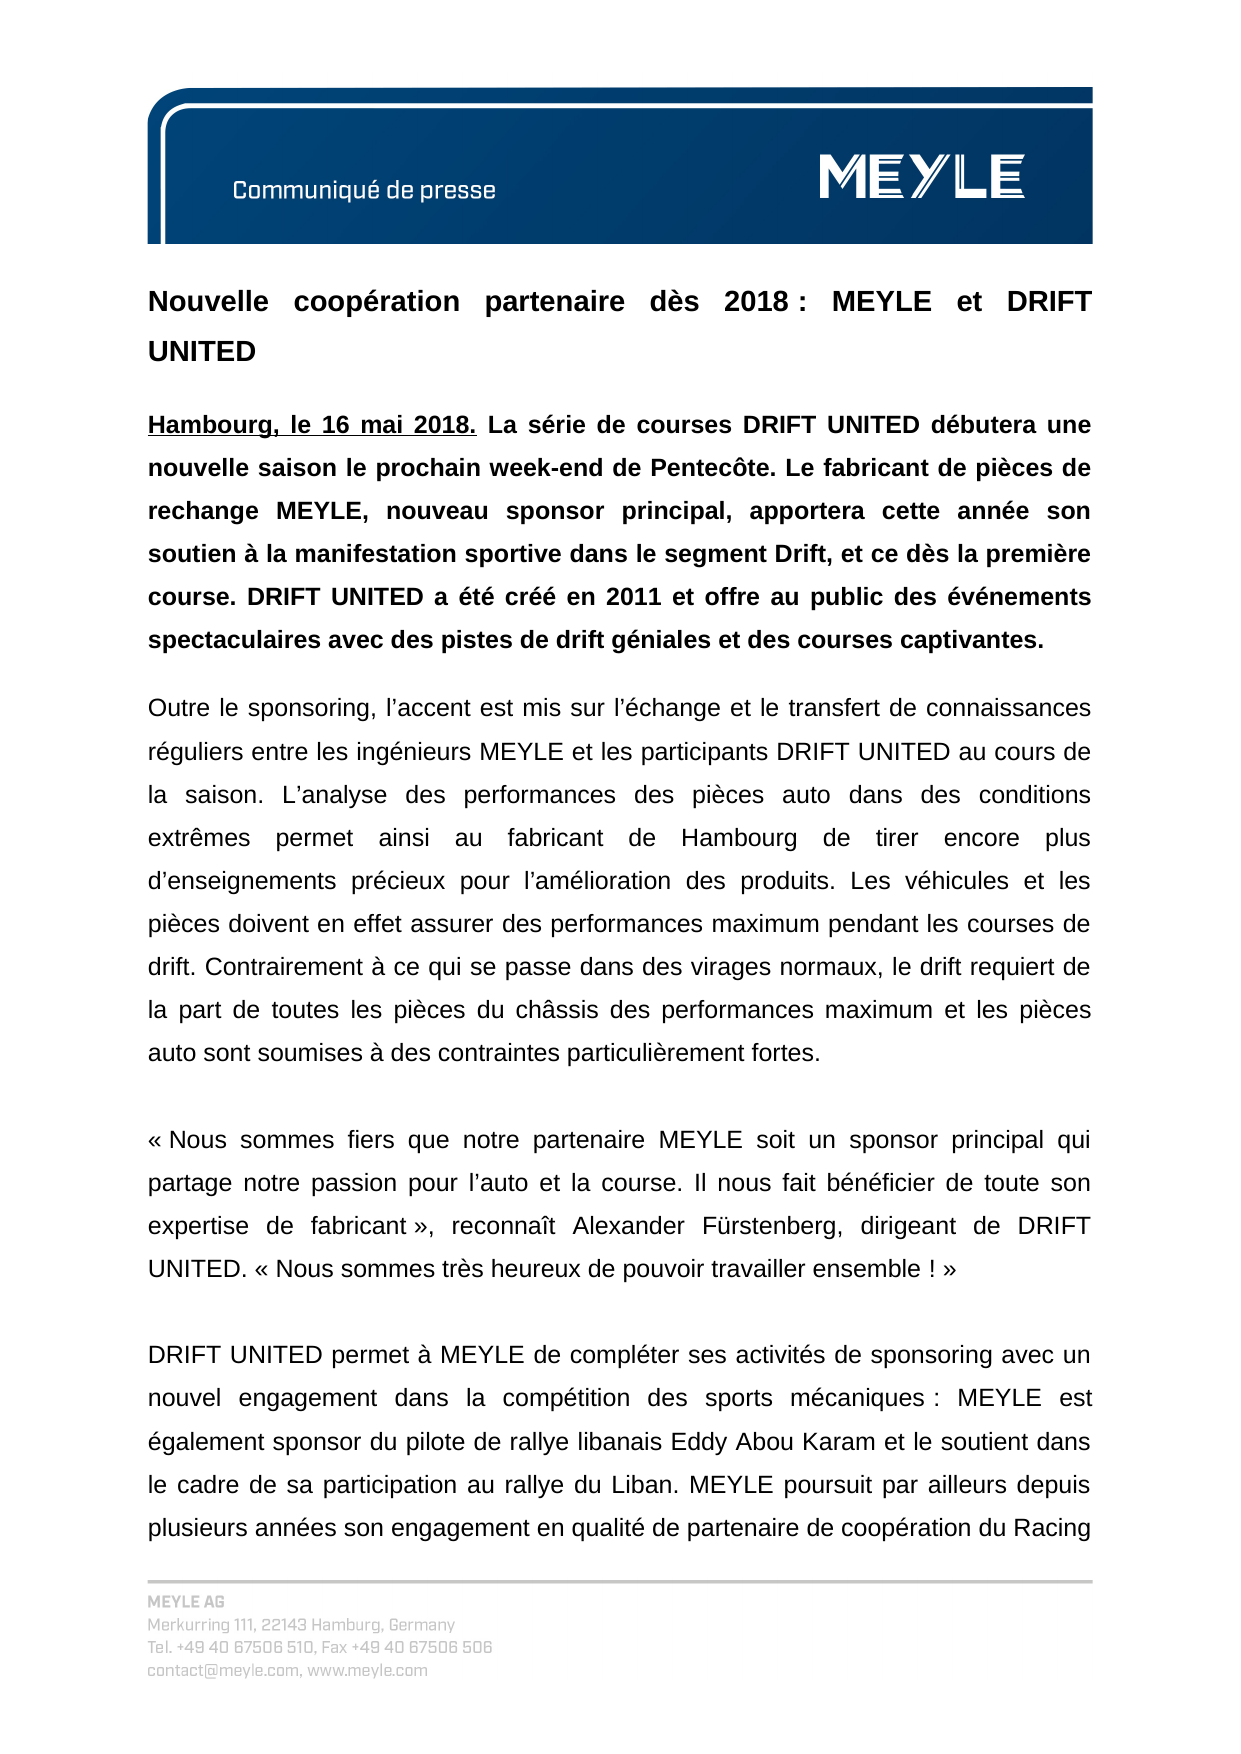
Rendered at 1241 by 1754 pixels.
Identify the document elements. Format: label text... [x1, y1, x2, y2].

text Outre le sponsoring, l’accent est mis sur l’échange et le transfert de connaissances réguliers entre les ingénieurs MEYLE et les participants DRIFT UNITED au cours de la saison. L’analyse des performances des pièces auto dans des conditions extrêmes permet ainsi au fabricant de Hambourg de tirer encore plus d’enseignements précieux pour l’amélioration des produits. Les véhicules et les pièces doivent en effet assurer des performances maximum pendant les courses de drift. Contrairement à ce qui se passe dans des virages normaux, le drift requiert de la part de toutes les pièces du châssis des performances maximum et les pièces auto sont soumises à des contraintes particulièrement fortes. [148, 693, 1093, 1067]
text Nouvelle coopération partenaire dès 2018 : MEYLE et DRIFT UNITED [148, 244, 1093, 368]
picture [147, 1578, 1093, 1681]
picture [147, 73, 1093, 244]
text Hambourg, le 16 mai 2018. La série de courses DRIFT UNITED débutera une nouvelle saison le prochain week-end de Pentecôte. Le fabricant de pièces de rechange MEYLE, nouveau sponsor principal, apportera cette année son soutien à la manifestation sportive dans le segment Drift, et ce dès la première course. DRIFT UNITED a été créé en 2011 et offre au public des événements spectaculaires avec des pistes de drift géniales et des courses captivantes. [148, 409, 1093, 654]
text « Nous sommes fiers que notre partenaire MEYLE soit un sponsor principal qui partage notre passion pour l’auto et la course. Il nous fait bénéficier de toute son expertise de fabricant », reconnaît Alexander Fürstenberg, dirigeant de DRIFT UNITED. « Nous sommes très heureux de pouvoir travailler ensemble ! » [148, 1124, 1093, 1283]
